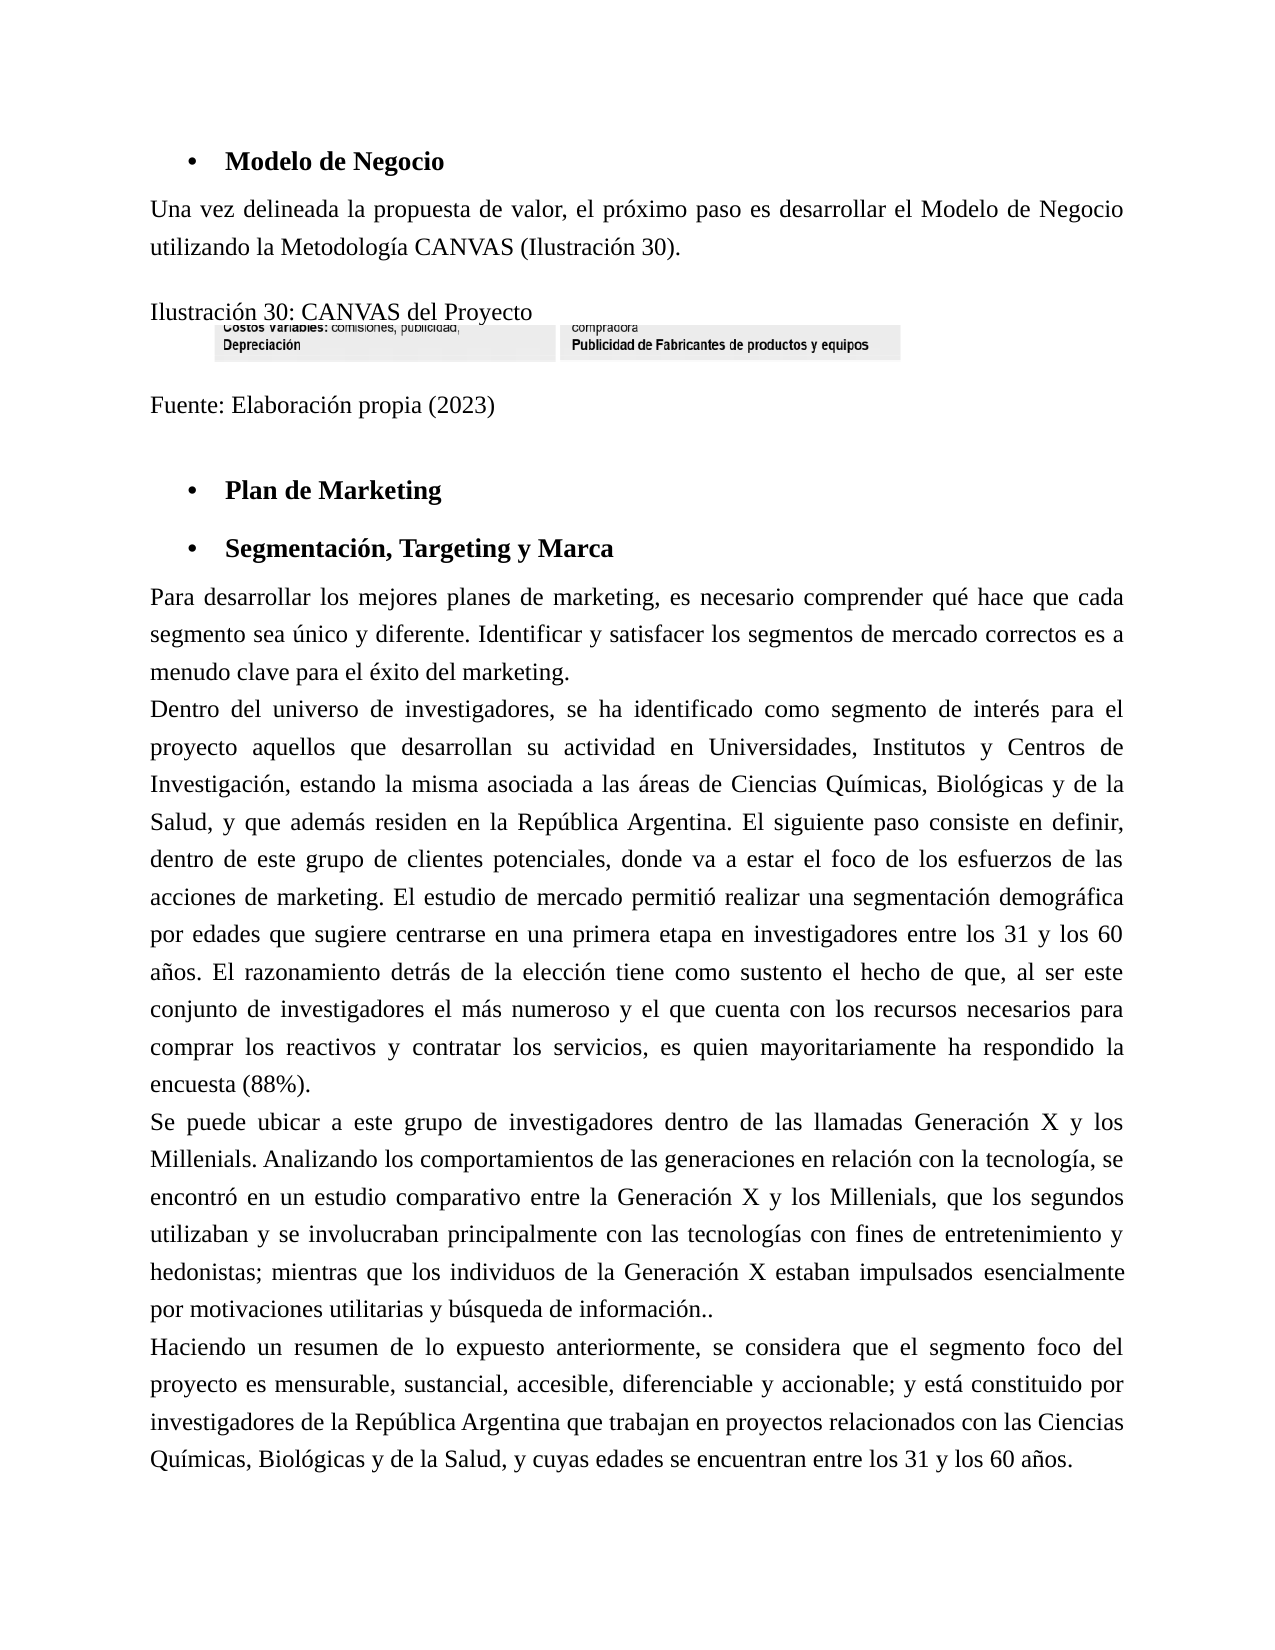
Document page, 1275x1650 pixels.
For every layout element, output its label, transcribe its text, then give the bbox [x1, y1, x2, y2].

text Dentro del universo de investigadores, se ha identificado como segmento de interés para el proyecto aquellos que desarrollan su actividad en Universidades, Institutos y Centros de Investigación, estando la misma asociada a las áreas de Ciencias Químicas, Biológicas y de la Salud, y que además residen en la República Argentina. El siguiente paso consiste en definir, dentro de este grupo de clientes potenciales, donde va a estar el foco de los esfuerzos de las acciones de marketing. El estudio de mercado permitió realizar una segmentación demográfica por edades que sugiere centrarse en una primera etapa en investigadores entre los 31 y los 60 años. El razonamiento detrás de la elección tiene como sustento el hecho de que, al ser este conjunto de investigadores el más numeroso y el que cuenta con los recursos necesarios para comprar los reactivos y contratar los servicios, es quien mayoritariamente ha respondido la encuesta (88%). [150, 687, 1125, 1100]
list Segmentación, Targeting y Marca [187, 537, 1125, 562]
list Plan de Marketing [187, 479, 1125, 504]
text Haciendo un resumen de lo expuesto anteriormente, se considera que el segmento foco del proyecto es mensurable, sustancial, accesible, diferenciable y accionable; y está constituido por investigadores de la República Argentina que trabajan en proyectos relacionados con las Ciencias Químicas, Biológicas y de la Salud, y cuyas edades se encuentran entre los 31 y los 60 años. [150, 1325, 1125, 1475]
text Ilustración 30: CANVAS del Proyecto [150, 300, 1125, 325]
text Fuente: Elaboración propia (2023) [150, 383, 1125, 421]
text Se puede ubicar a este grupo de investigadores dentro de las llamadas Generación X y los Millenials. Analizando los comportamientos de las generaciones en relación con la tecnología, se encontró en un estudio comparativo entre la Generación X y los Millenials, que los segundos utilizaban y se involucraban principalmente con las tecnologías con fines de entretenimiento y hedonistas; mientras que los individuos de la Generación X estaban impulsados ​​esencialmente por motivaciones utilitarias y búsqueda de información.. [150, 1100, 1125, 1325]
text Una vez delineada la propuesta de valor, el próximo paso es desarrollar el Modelo de Negocio utilizando la Metodología CANVAS (Ilustración 30). [150, 187, 1125, 262]
text Para desarrollar los mejores planes de marketing, es necesario comprender qué hace que cada segmento sea único y diferente. Identificar y satisfacer los segmentos de mercado correctos es a menudo clave para el éxito del marketing. [150, 575, 1125, 687]
list Modelo de Negocio [187, 150, 1125, 175]
